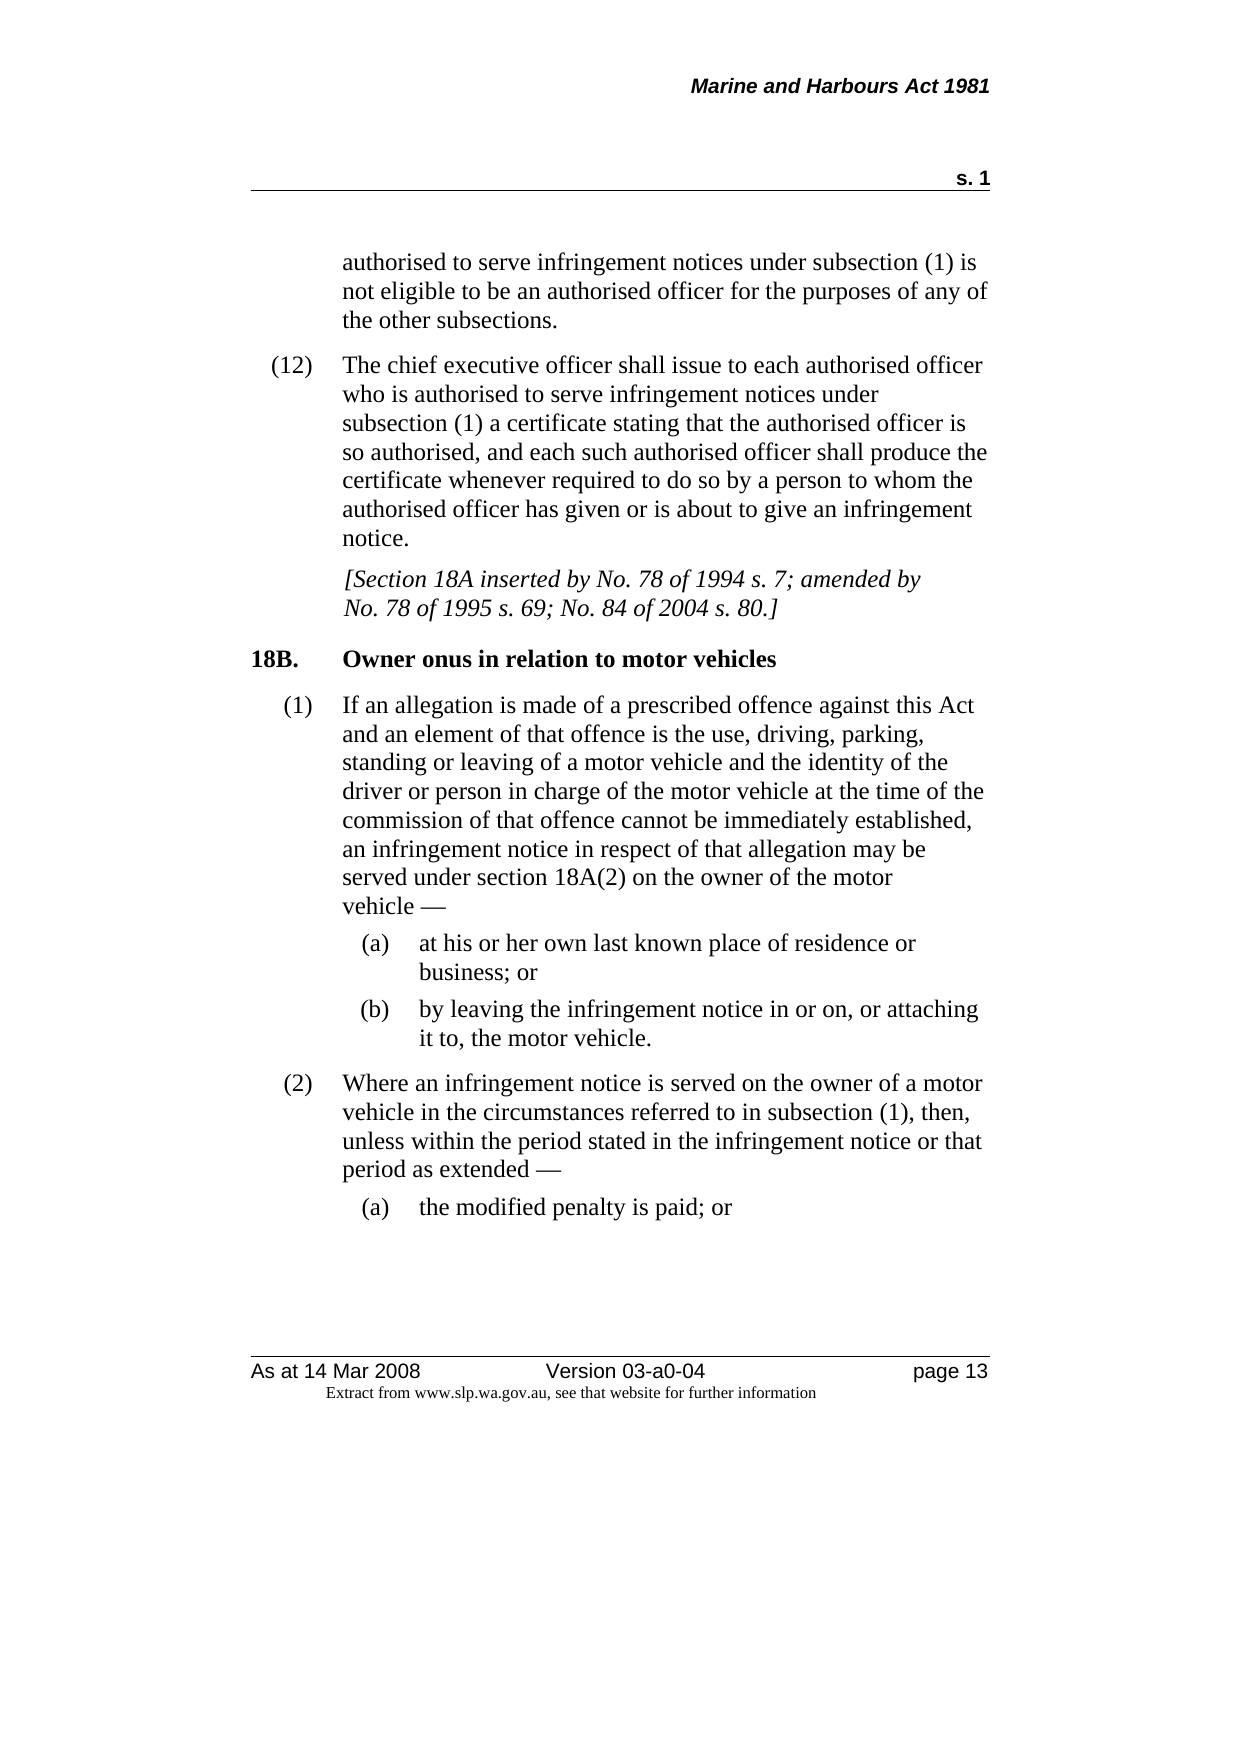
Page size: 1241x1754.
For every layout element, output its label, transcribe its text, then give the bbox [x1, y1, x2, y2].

subtitle 18B. Owner onus in relation to motor vehicles [251, 644, 990, 673]
text (a) the modified penalty is paid; or [251, 1192, 990, 1220]
text [Section 18A inserted by No. 78 of 1994 s. 7; amended by No. 78 of 1995 s. 69; No. 84 of 2004 s. 80.] [251, 564, 990, 622]
text (a) at his or her own last known place of residence or business; or [251, 928, 990, 986]
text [251, 247, 990, 334]
text (2) Where an infringement notice is served on the owner of a motor vehicle in the circumstances referred to in subsection (1), then, unless within the period stated in the infringement notice or that period as extended — [251, 1068, 990, 1183]
text (1) If an allegation is made of a prescribed offence against this Act and an element of that offence is the use, driving, parking, standing or leaving of a motor vehicle and the identity of the driver or person in charge of the motor vehicle at the time of the commission of that offence cannot be immediately established, an infringement notice in respect of that allegation may be served under section 18A(2) on the owner of the motor vehicle — [251, 690, 990, 920]
text (b) by leaving the infringement notice in or on, or attaching it to, the motor vehicle. [251, 994, 990, 1052]
text (12) The chief executive officer shall issue to each authorised officer who is authorised to serve infringement notices under subsection (1) a certificate stating that the authorised officer is so authorised, and each such authorised officer shall produce the certificate whenever required to do so by a person to whom the authorised officer has given or is about to give an infringement notice. [251, 350, 990, 552]
